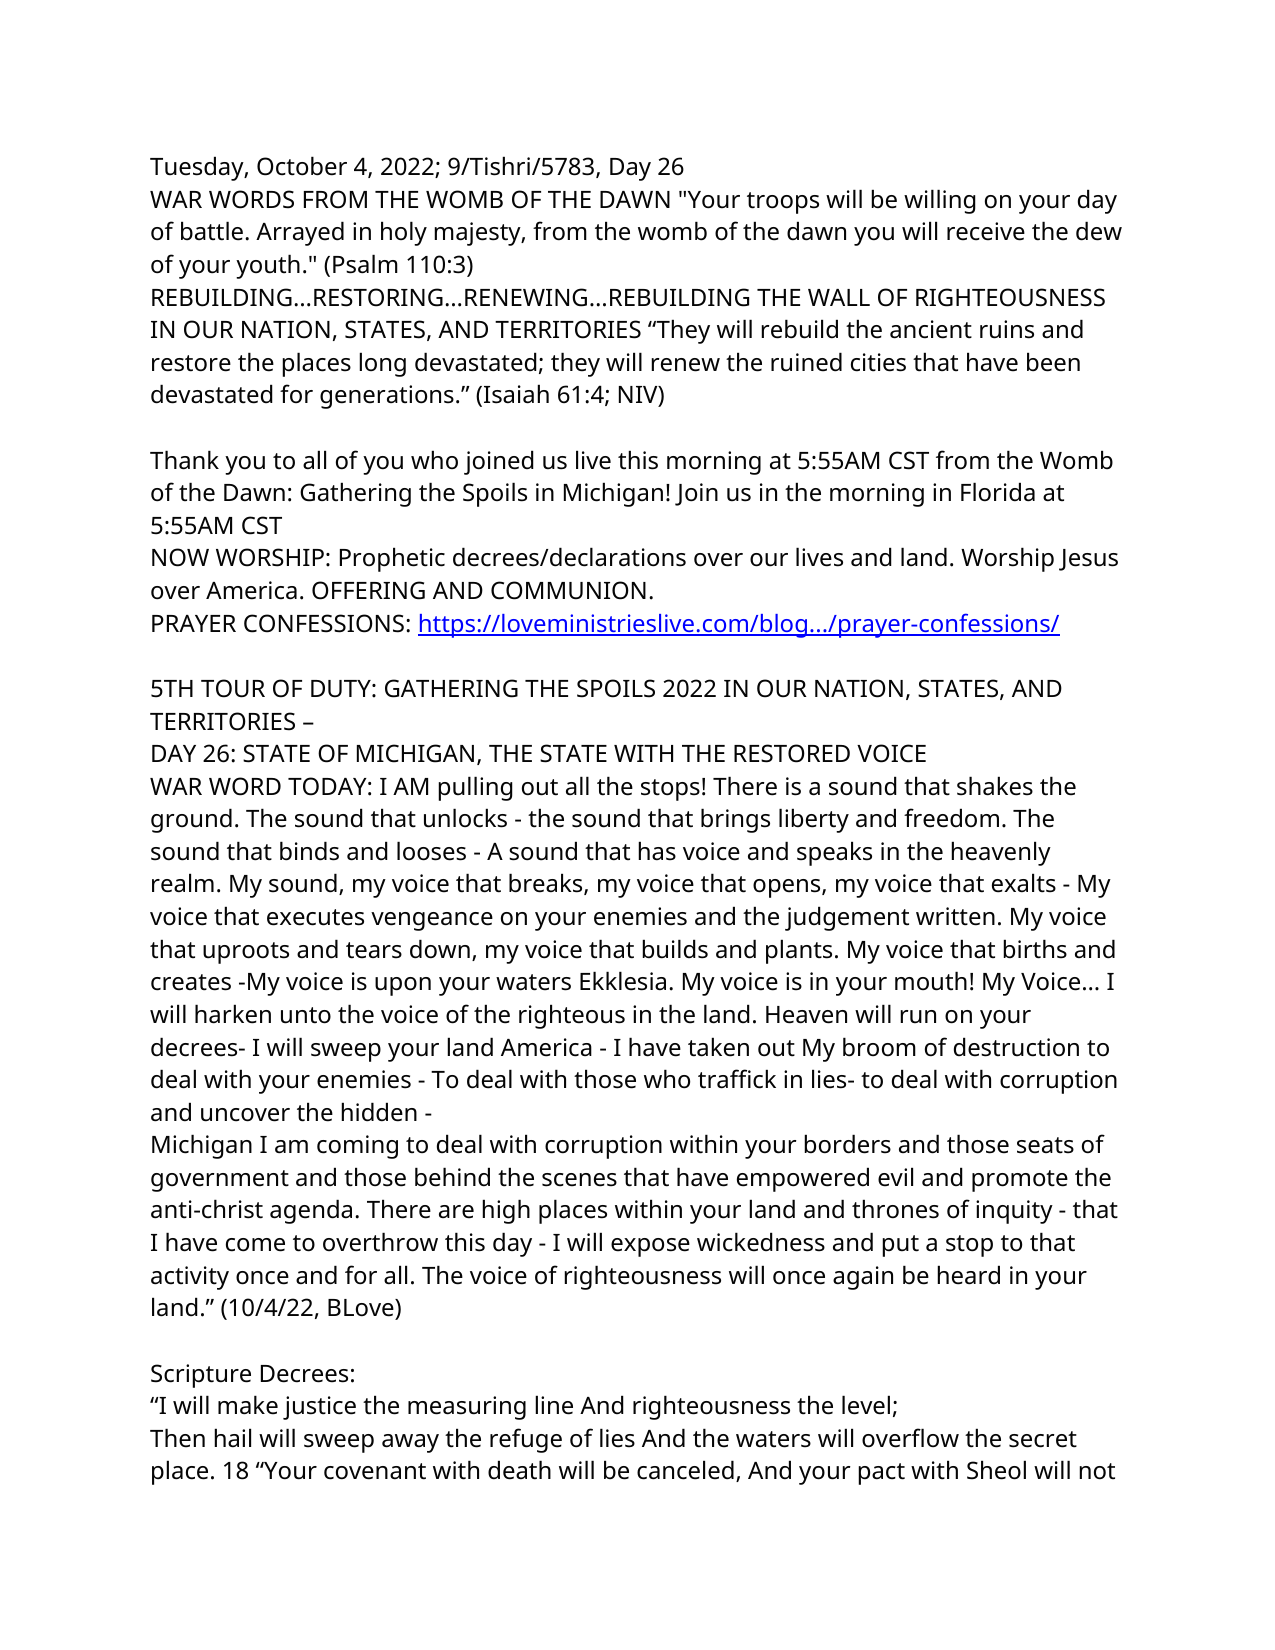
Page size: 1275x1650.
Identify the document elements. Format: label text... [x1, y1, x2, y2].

text REBUILDING…RESTORING…RENEWING…REBUILDING THE WALL OF RIGHTEOUSNESS IN OUR NATION, STATES, AND TERRITORIES “They will rebuild the ancient ruins and restore the places long devastated; they will renew the ruined cities that have been devastated for generations.” (Isaiah 61:4; NIV) [150, 280, 1125, 411]
text Tuesday, October 4, 2022; 9/Tishri/5783, Day 26 [150, 150, 1125, 183]
text DAY 26: STATE OF MICHIGAN, THE STATE WITH THE RESTORED VOICE [150, 737, 1125, 769]
text “I will make justice the measuring line And righteousness the level; [150, 1389, 1125, 1422]
text Scripture Decrees: [150, 1356, 1125, 1389]
text WAR WORDS FROM THE WOMB OF THE DAWN "Your troops will be willing on your day of battle. Arrayed in holy majesty, from the womb of the dawn you will receive the dew of your youth." (Psalm 110:3) [150, 183, 1125, 280]
text WAR WORD TODAY: I AM pulling out all the stops! There is a sound that shakes the ground. The sound that unlocks - the sound that brings liberty and freedom. The sound that binds and looses - A sound that has voice and speaks in the heavenly realm. My sound, my voice that breaks, my voice that opens, my voice that exalts - My voice that executes vengeance on your enemies and the judgement written. My voice that uproots and tears down, my voice that builds and plants. My voice that births and creates -My voice is upon your waters Ekklesia. My voice is in your mouth! My Voice... I will harken unto the voice of the righteous in the land. Heaven will run on your decrees- I will sweep your land America - I have taken out My broom of destruction to deal with your enemies - To deal with those who traffick in lies- to deal with corruption and uncover the hidden - [150, 769, 1125, 1128]
text Thank you to all of you who joined us live this morning at 5:55AM CST from the Womb of the Dawn: Gathering the Spoils in Michigan! Join us in the morning in Florida at 5:55AM CST [150, 443, 1125, 541]
text NOW WORSHIP: Prophetic decrees/declarations over our lives and land. Worship Jesus over America. OFFERING AND COMMUNION. [150, 541, 1125, 606]
text 5TH TOUR OF DUTY: GATHERING THE SPOILS 2022 IN OUR NATION, STATES, AND TERRITORIES – [150, 672, 1125, 737]
text Michigan I am coming to deal with corruption within your borders and those seats of government and those behind the scenes that have empowered evil and promote the anti-christ agenda. There are high places within your land and thrones of inquity - that I have come to overthrow this day - I will expose wickedness and put a stop to that activity once and for all. The voice of righteousness will once again be heard in your land.” (10/4/22, BLove) [150, 1128, 1125, 1324]
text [150, 1422, 1125, 1487]
text PRAYER CONFESSIONS: https://loveministrieslive.com/blog.../prayer-confessions/ [150, 606, 1125, 639]
